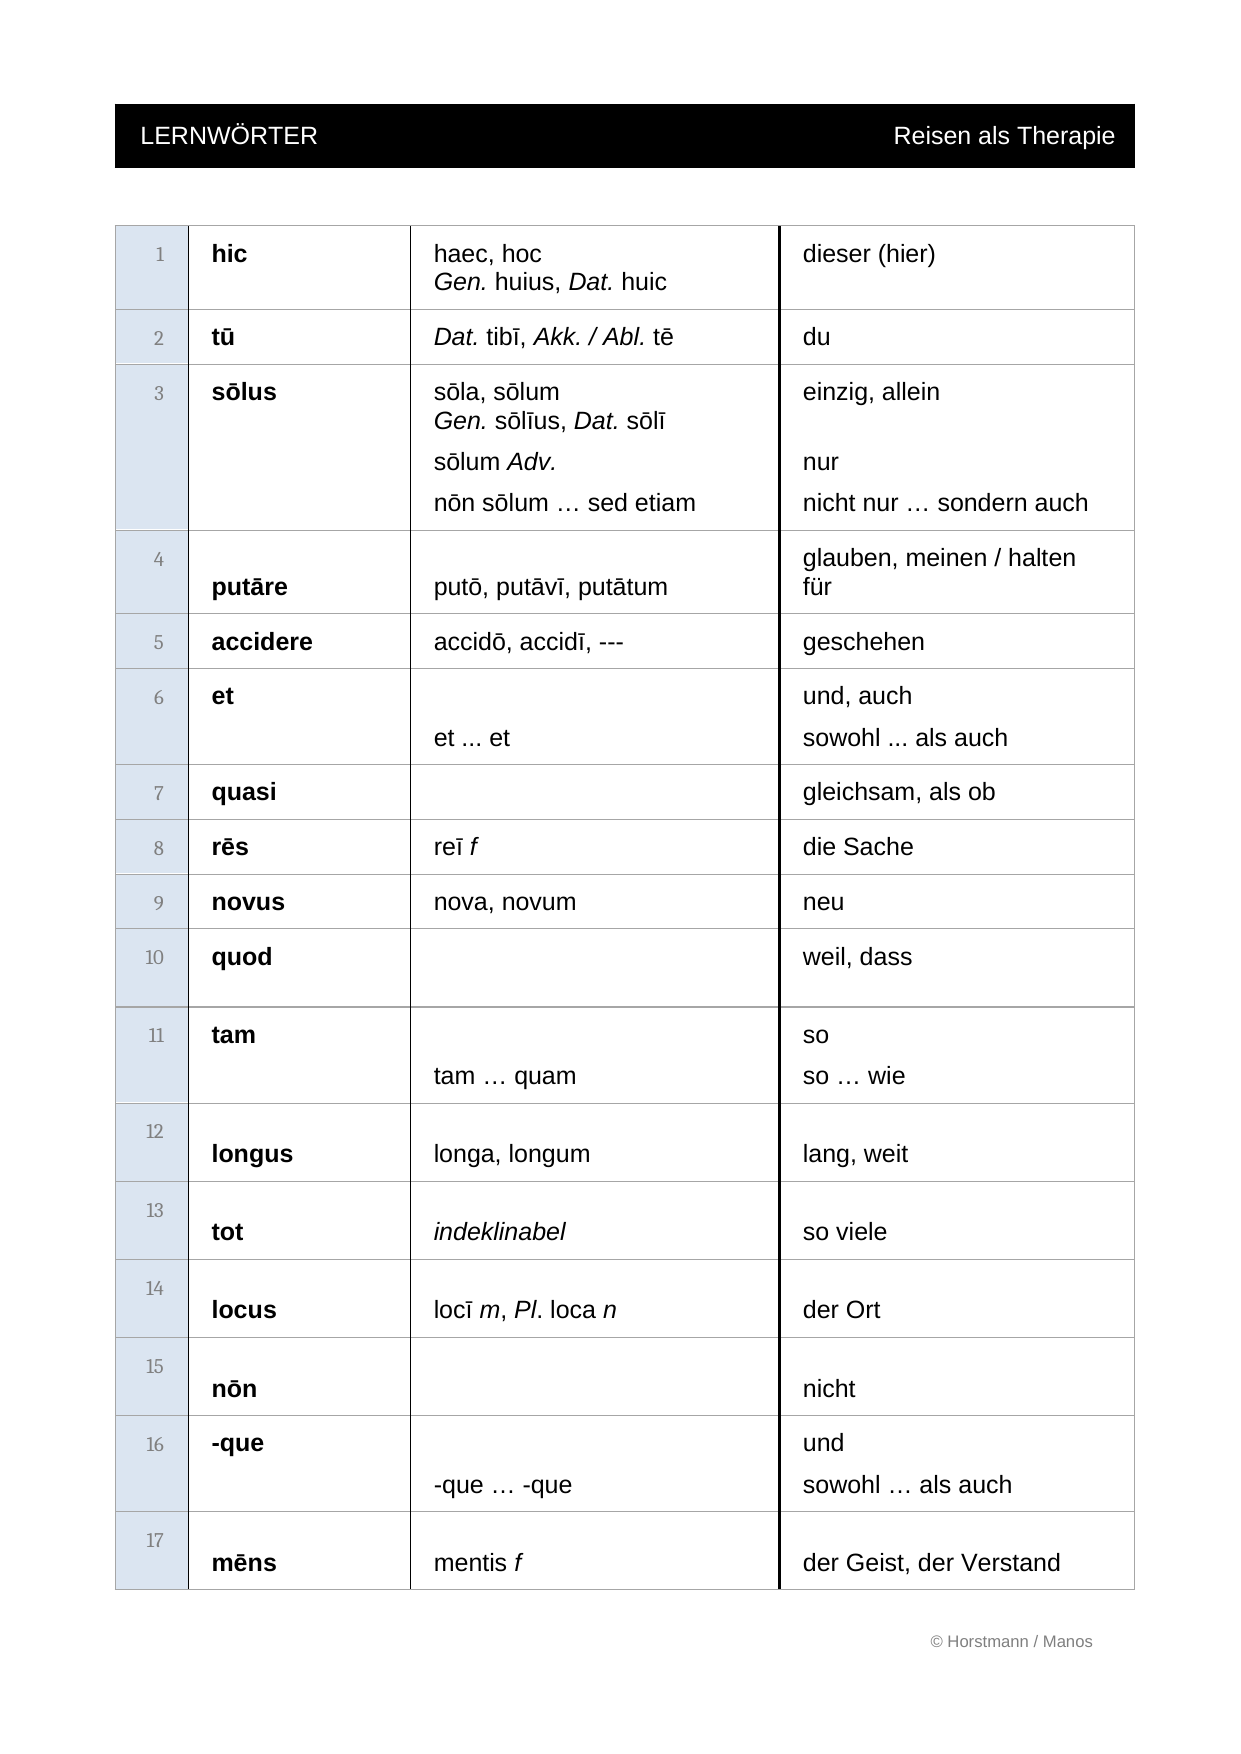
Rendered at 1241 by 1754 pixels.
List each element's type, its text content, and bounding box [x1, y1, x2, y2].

table_cell mēns [189, 1512, 410, 1589]
table_cell longus [189, 1104, 410, 1181]
table_cell tot [189, 1182, 410, 1259]
table_cell [411, 929, 778, 1006]
table_cell reī f [411, 820, 778, 873]
table_cell longa, longum [411, 1104, 778, 1181]
table_cell Dat. tibī, Akk. / Abl. tē [411, 310, 778, 363]
table_cell indeklinabel [411, 1182, 778, 1259]
table_cell [116, 1260, 188, 1337]
table_cell locī m, Pl. loca n [411, 1260, 778, 1337]
table_cell [116, 669, 188, 764]
table_cell [116, 1182, 188, 1259]
table_cell [116, 1104, 188, 1181]
table_cell [116, 531, 188, 613]
table_cell sōlus [189, 365, 410, 529]
table_cell nōn [189, 1338, 410, 1415]
table_cell der Ort [781, 1260, 1134, 1337]
table_cell nicht [781, 1338, 1134, 1415]
table_header LERNWÖRTER Reisen als Therapie [116, 105, 1134, 167]
table_cell [116, 765, 188, 819]
table_cell lang, weit [781, 1104, 1134, 1181]
table_header hic [189, 226, 410, 309]
table_cell [116, 820, 188, 873]
table_cell sōla, sōlum Gen. sōlīus, Dat. sōlī sōlum Adv. nōn sōlum … sed etiam [411, 365, 778, 529]
table_cell glauben, meinen / halten für [781, 531, 1134, 613]
table_cell [116, 614, 188, 668]
table_cell et [189, 669, 410, 764]
table_cell weil, dass [781, 929, 1134, 1006]
table_cell et ... et [411, 669, 778, 764]
table_cell [116, 365, 188, 529]
table_cell tū [189, 310, 410, 363]
table_cell du [781, 310, 1134, 363]
table_header [116, 226, 188, 309]
table_cell accidere [189, 614, 410, 668]
table_cell der Geist, der Verstand [781, 1512, 1134, 1589]
table_cell [116, 929, 188, 1006]
table_cell -que … -que [411, 1416, 778, 1511]
table_cell novus [189, 875, 410, 928]
table_cell neu [781, 875, 1134, 928]
table_cell locus [189, 1260, 410, 1337]
table_cell -que [189, 1416, 410, 1511]
table_cell nova, novum [411, 875, 778, 928]
table_header dieser (hier) [781, 226, 1134, 309]
table_cell so so … wie [781, 1008, 1134, 1102]
table_cell putāre [189, 531, 410, 613]
table_cell quod [189, 929, 410, 1006]
table_cell [116, 1416, 188, 1511]
table_cell tam … quam [411, 1008, 778, 1102]
table_cell [116, 1008, 188, 1102]
table_cell rēs [189, 820, 410, 873]
table_cell [411, 1338, 778, 1415]
table_cell tam [189, 1008, 410, 1102]
table_cell [116, 1512, 188, 1589]
table_cell und, auch sowohl ... als auch [781, 669, 1134, 764]
table_cell [411, 765, 778, 819]
table_cell geschehen [781, 614, 1134, 668]
table_cell putō, putāvī, putātum [411, 531, 778, 613]
table_cell [116, 875, 188, 928]
table_header haec, hoc Gen. huius, Dat. huic [411, 226, 778, 309]
table_cell quasi [189, 765, 410, 819]
table_cell so viele [781, 1182, 1134, 1259]
table_cell [116, 310, 188, 363]
table_cell einzig, allein nur nicht nur … sondern auch [781, 365, 1134, 529]
table_cell die Sache [781, 820, 1134, 873]
table_cell gleichsam, als ob [781, 765, 1134, 819]
table_cell mentis f [411, 1512, 778, 1589]
table_cell und sowohl … als auch [781, 1416, 1134, 1511]
table_cell [116, 1338, 188, 1415]
table_cell accidō, accidī, --- [411, 614, 778, 668]
